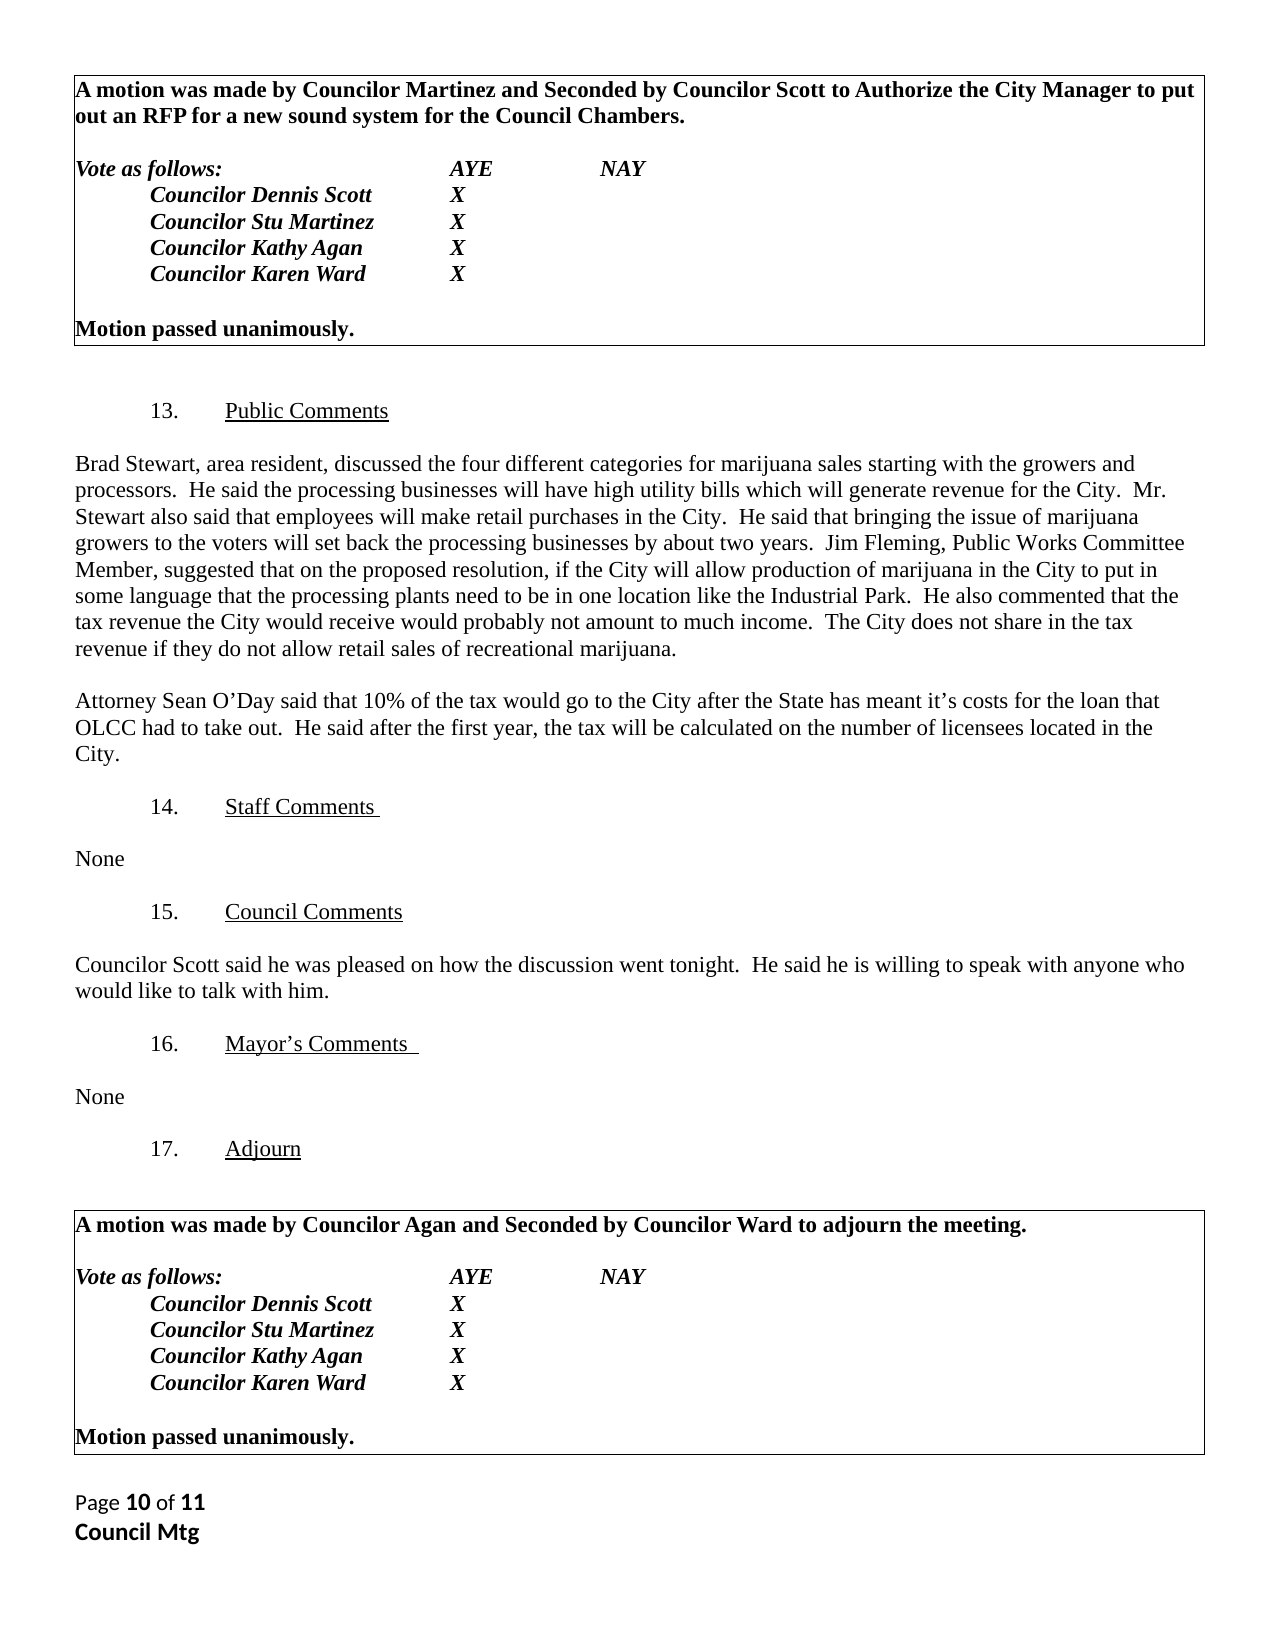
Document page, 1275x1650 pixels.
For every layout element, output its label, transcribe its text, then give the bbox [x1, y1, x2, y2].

text Vote as follows: AYE NAY [75, 155, 1200, 181]
text Councilor Kathy Agan X [75, 1342, 1200, 1369]
text Councilor Scott said he was pleased on how the discussion went tonight. He said he is willing to speak with anyone who would like to talk with him. [75, 951, 1200, 1004]
text 17. Adjourn [75, 1135, 1200, 1162]
text 14. Staff Comments [75, 793, 1200, 819]
text 16. Mayor’s Comments [75, 1030, 1200, 1056]
text A motion was made by Councilor Agan and Seconded by Councilor Ward to adjourn the meeting. [75, 1211, 1204, 1237]
text Councilor Karen Ward X [75, 1369, 1200, 1395]
text Motion passed unanimously. [75, 314, 1204, 345]
text None [75, 846, 1200, 872]
text Councilor Dennis Scott X [75, 181, 1200, 208]
text Vote as follows: AYE NAY [75, 1263, 1200, 1290]
text 15. Council Comments [75, 898, 1200, 924]
text Councilor Dennis Scott X [75, 1290, 1200, 1316]
text Councilor Stu Martinez X [75, 1316, 1200, 1342]
text None [75, 1083, 1200, 1109]
text Attorney Sean O’Day said that 10% of the tax would go to the City after the State has meant it’s costs for the loan that OLCC had to take out. He said after the first year, the tax will be calculated on the number of licensees located in the City. [75, 687, 1200, 766]
text A motion was made by Councilor Martinez and Seconded by Councilor Scott to Authorize the City Manager to put out an RFP for a new sound system for the Council Chambers. [75, 76, 1204, 129]
text Motion passed unanimously. [75, 1422, 1204, 1454]
text Councilor Kathy Agan X [75, 234, 1200, 261]
text Councilor Stu Martinez X [75, 208, 1200, 234]
text 13. Public Comments [75, 397, 1200, 424]
text Councilor Karen Ward X [75, 261, 1200, 287]
text Brad Stewart, area resident, discussed the four different categories for marijuana sales starting with the growers and processors. He said the processing businesses will have high utility bills which will generate revenue for the City. Mr. Stewart also said that employees will make retail purchases in the City. He said that bringing the issue of marijuana growers to the voters will set back the processing businesses by about two years. Jim Fleming, Public Works Committee Member, suggested that on the proposed resolution, if the City will allow production of marijuana in the City to put in some language that the processing plants need to be in one location like the Industrial Park. He also commented that the tax revenue the City would receive would probably not amount to much income. The City does not share in the tax revenue if they do not allow retail sales of recreational marijuana. [75, 450, 1200, 661]
